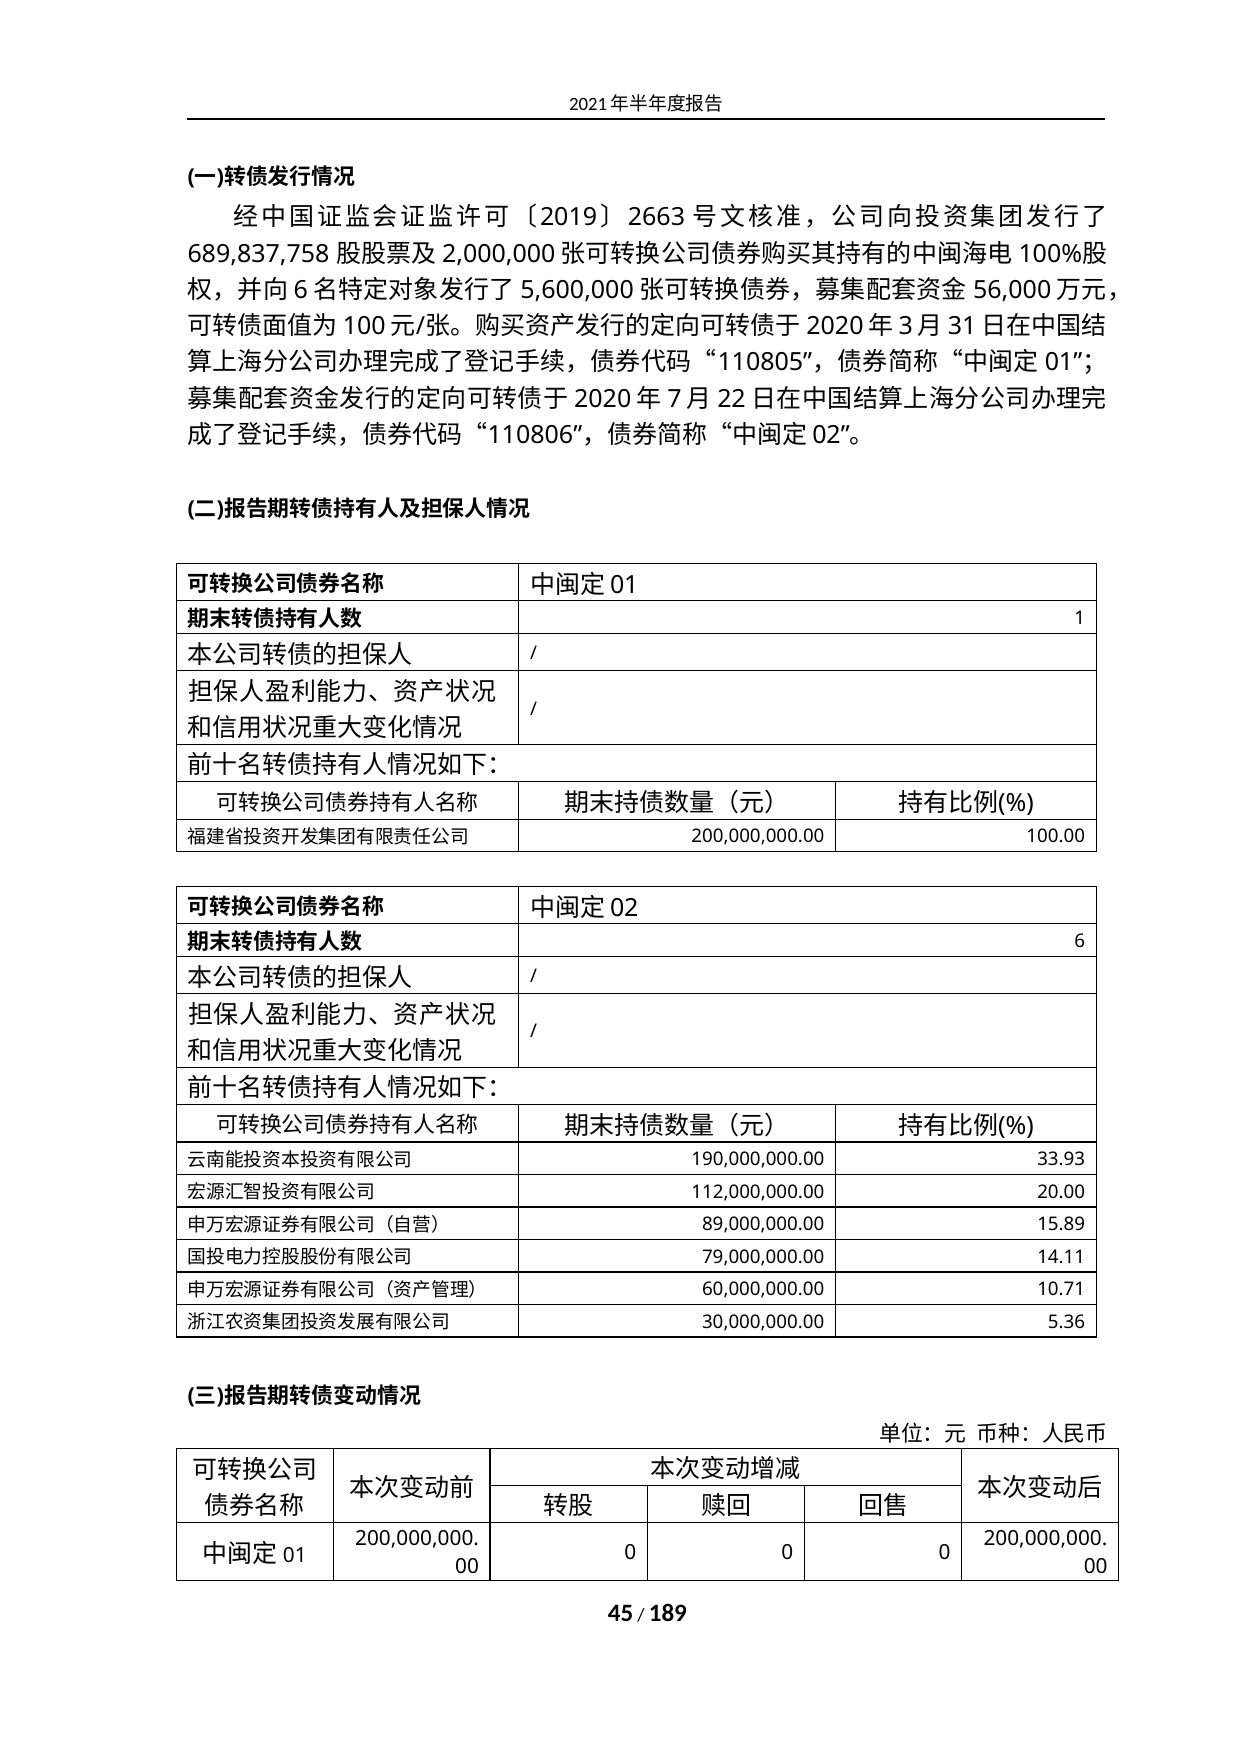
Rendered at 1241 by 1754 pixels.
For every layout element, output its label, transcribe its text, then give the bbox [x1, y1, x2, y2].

subtitle 报告期转债持有人及担保人情况 [187, 491, 1107, 523]
